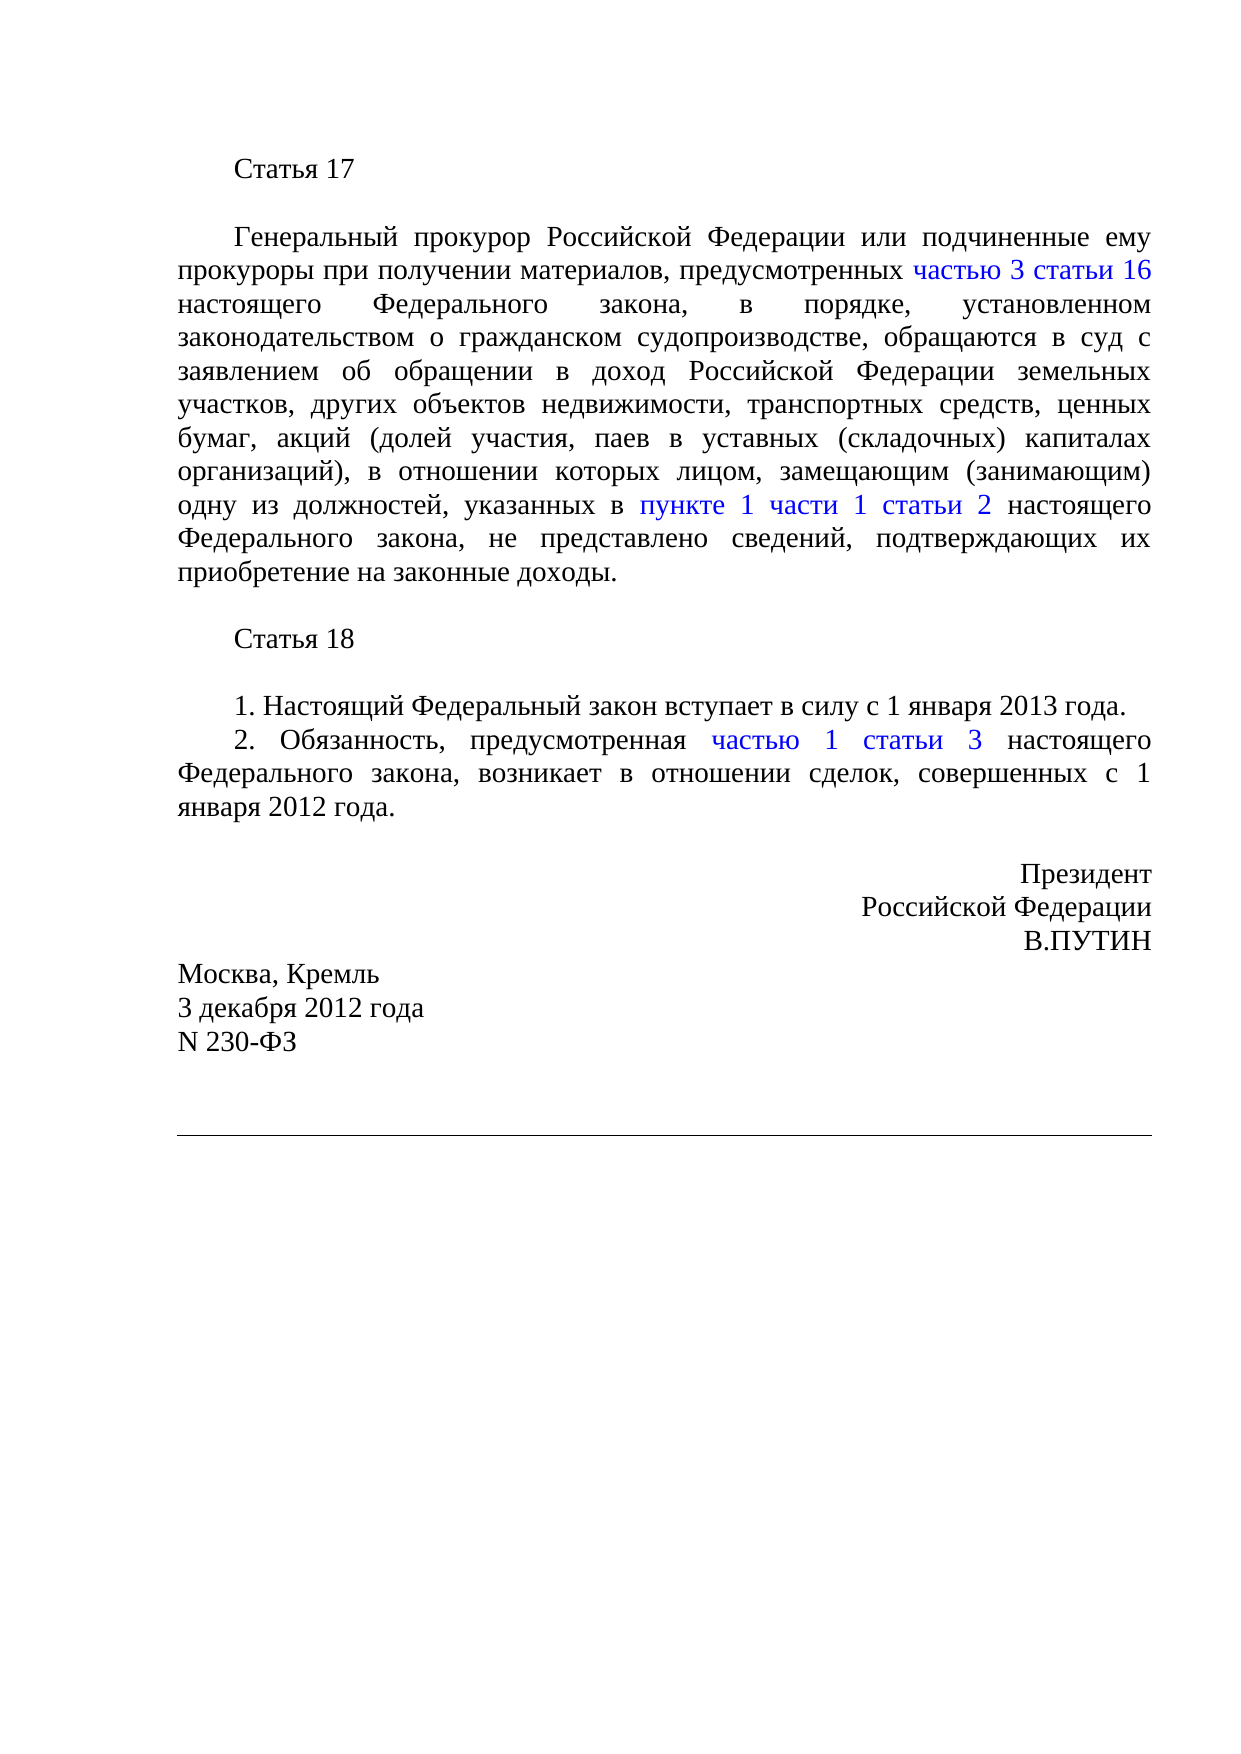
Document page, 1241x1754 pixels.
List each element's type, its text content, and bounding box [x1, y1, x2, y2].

text 2. Обязанность, предусмотренная частью 1 статьи 3 настоящего Федерального закона, возникает в отношении сделок, совершенных с 1 января 2012 года. [177, 722, 1152, 822]
text 3 декабря 2012 года [177, 990, 1152, 1024]
text Генеральный прокурор Российской Федерации или подчиненные ему прокуроры при получении материалов, предусмотренных частью 3 статьи 16 настоящего Федерального закона, в порядке, установленном законодательством о гражданском судопроизводстве, обращаются в суд с заявлением об обращении в доход Российской Федерации земельных участков, других объектов недвижимости, транспортных средств, ценных бумаг, акций (долей участия, паев в уставных (складочных) капиталах организаций), в отношении которых лицом, замещающим (занимающим) одну из должностей, указанных в пункте 1 части 1 статьи 2 настоящего Федерального закона, не представлено сведений, подтверждающих их приобретение на законные доходы. [177, 219, 1152, 588]
text Президент [177, 856, 1152, 889]
text Москва, Кремль [177, 957, 1152, 990]
text 1. Настоящий Федеральный закон вступает в силу с 1 января 2013 года. [177, 688, 1152, 722]
text Статья 18 [177, 621, 1152, 655]
text N 230-ФЗ [177, 1024, 1152, 1057]
text Российской Федерации [177, 889, 1152, 923]
text В.ПУТИН [177, 923, 1152, 957]
text Статья 17 [177, 152, 1152, 185]
